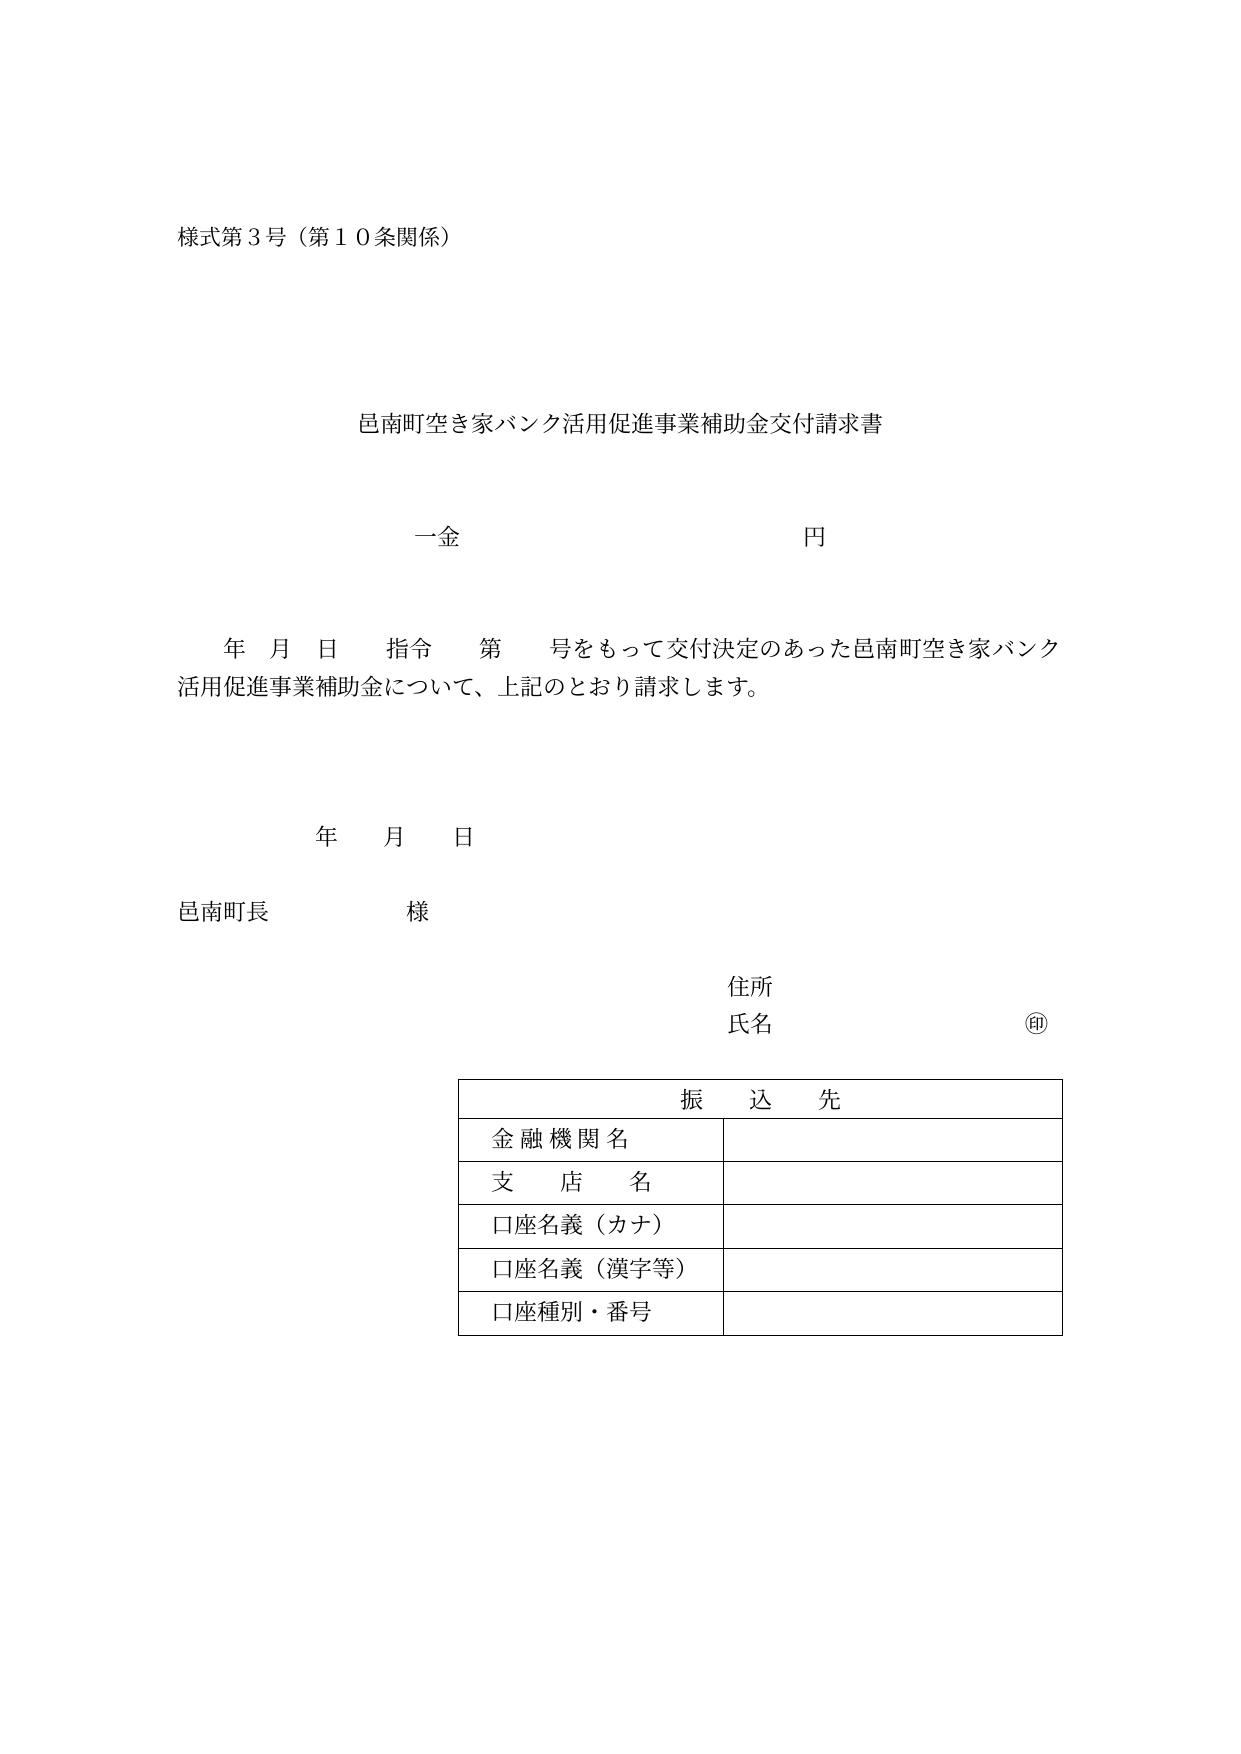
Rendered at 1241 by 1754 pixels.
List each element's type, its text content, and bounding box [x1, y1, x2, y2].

table_cell [724, 1119, 1062, 1161]
table_cell [724, 1292, 1062, 1334]
text 年 月 日 [177, 817, 1063, 854]
table_cell [724, 1205, 1062, 1247]
text 邑南町長 様 [177, 892, 1063, 929]
text 様式第３号（第１０条関係） [177, 217, 1063, 254]
table_cell 支 店 名 [459, 1162, 723, 1203]
table_cell [724, 1249, 1062, 1291]
text 邑南町空き家バンク活用促進事業補助金交付請求書 [177, 404, 1063, 442]
text 一金 円 [177, 517, 1063, 554]
text 氏名 ㊞ [177, 1004, 1063, 1042]
table_cell [724, 1162, 1062, 1203]
table_cell 口座種別・番号 [459, 1292, 723, 1334]
text 住所 [177, 967, 1063, 1004]
table_cell 金 融 機 関 名 [459, 1119, 723, 1161]
table_cell 口座名義（カナ） [459, 1205, 723, 1247]
text 年 月 日 指令 第 号をもって交付決定のあった邑南町空き家バンク活用促進事業補助金について、上記のとおり請求します。 [177, 629, 1063, 704]
table_cell 口座名義（漢字等） [459, 1249, 723, 1291]
table_header 振 込 先 [459, 1080, 1062, 1118]
